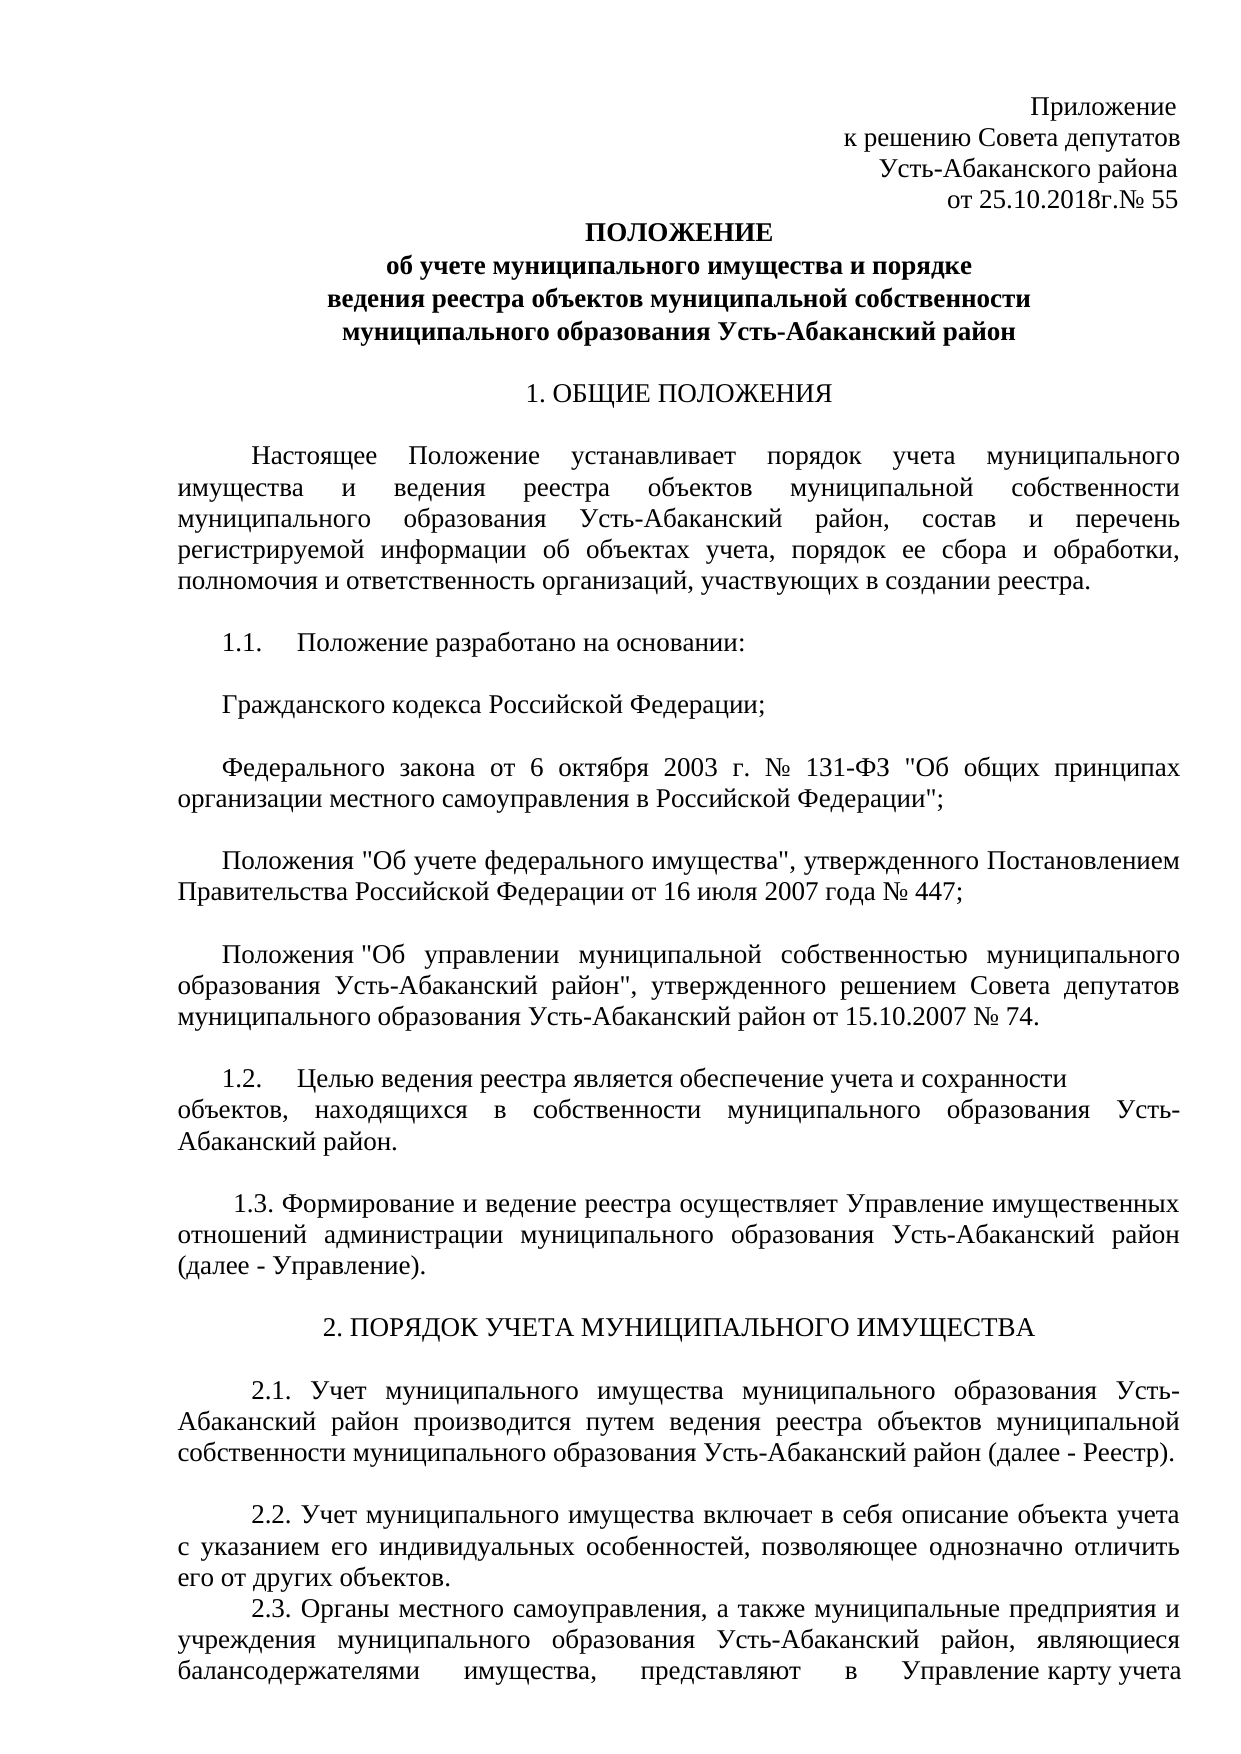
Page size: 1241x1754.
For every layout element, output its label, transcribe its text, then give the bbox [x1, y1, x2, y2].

list Положение разработано на основании: [222, 626, 1181, 657]
text от 25.10.2018г.№ 55 [620, 184, 1181, 215]
text 2.1. Учет муниципального имущества муниципального образования Усть-Абаканский район производится путем ведения реестра объектов муниципальной собственности муниципального образования Усть-Абаканский район (далее - Реестр). [177, 1374, 1181, 1467]
text Федерального закона от 6 октября 2003 г. № 131-ФЗ "Об общих принципах организации местного самоуправления в Российской Федерации"; [177, 751, 1181, 813]
text муниципального образования Усть-Абаканский район [177, 313, 1181, 346]
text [177, 1592, 1181, 1685]
text Гражданского кодекса Российской Федерации; [177, 689, 1181, 720]
text об учете муниципального имущества и порядке [177, 248, 1181, 280]
text Усть-Абаканского района [693, 152, 1181, 184]
text 2.2. Учет муниципального имущества включает в себя описание объекта учета с указанием его индивидуальных особенностей, позволяющее однозначно отличить его от других объектов. [177, 1498, 1181, 1592]
text Положения "Об управлении муниципальной собственностью муниципального образования Усть-Абаканский район", утвержденного решением Совета депутатов муниципального образования Усть-Абаканский район от 15.10.2007 № 74. [177, 938, 1181, 1031]
text объектов, находящихся в собственности муниципального образования Усть-Абаканский район. [177, 1093, 1181, 1156]
text 1.3. Формирование и ведение реестра осуществляет Управление имущественных отношений администрации муниципального образования Усть-Абаканский район (далее - Управление). [177, 1187, 1181, 1280]
text 1. ОБЩИЕ ПОЛОЖЕНИЯ [177, 377, 1181, 408]
text 2. ПОРЯДОК УЧЕТА МУНИЦИПАЛЬНОГО ИМУЩЕСТВА [177, 1312, 1181, 1343]
text Приложение [767, 90, 1181, 121]
text Положения "Об учете федерального имущества", утвержденного Постановлением Правительства Российской Федерации от 16 июля 2007 года № 447; [177, 844, 1181, 907]
text Настоящее Положение устанавливает порядок учета муниципального имущества и ведения реестра объектов муниципальной собственности муниципального образования Усть-Абаканский район, состав и перечень регистрируемой информации об объектах учета, порядок ее сбора и обработки, полномочия и ответственность организаций, участвующих в создании реестра. [177, 439, 1181, 595]
text ведения реестра объектов муниципальной собственности [177, 280, 1181, 313]
text к решению Совета депутатов [177, 121, 1181, 152]
text ПОЛОЖЕНИЕ [177, 215, 1181, 248]
list Целью ведения реестра является обеспечение учета и сохранности [222, 1062, 1181, 1093]
